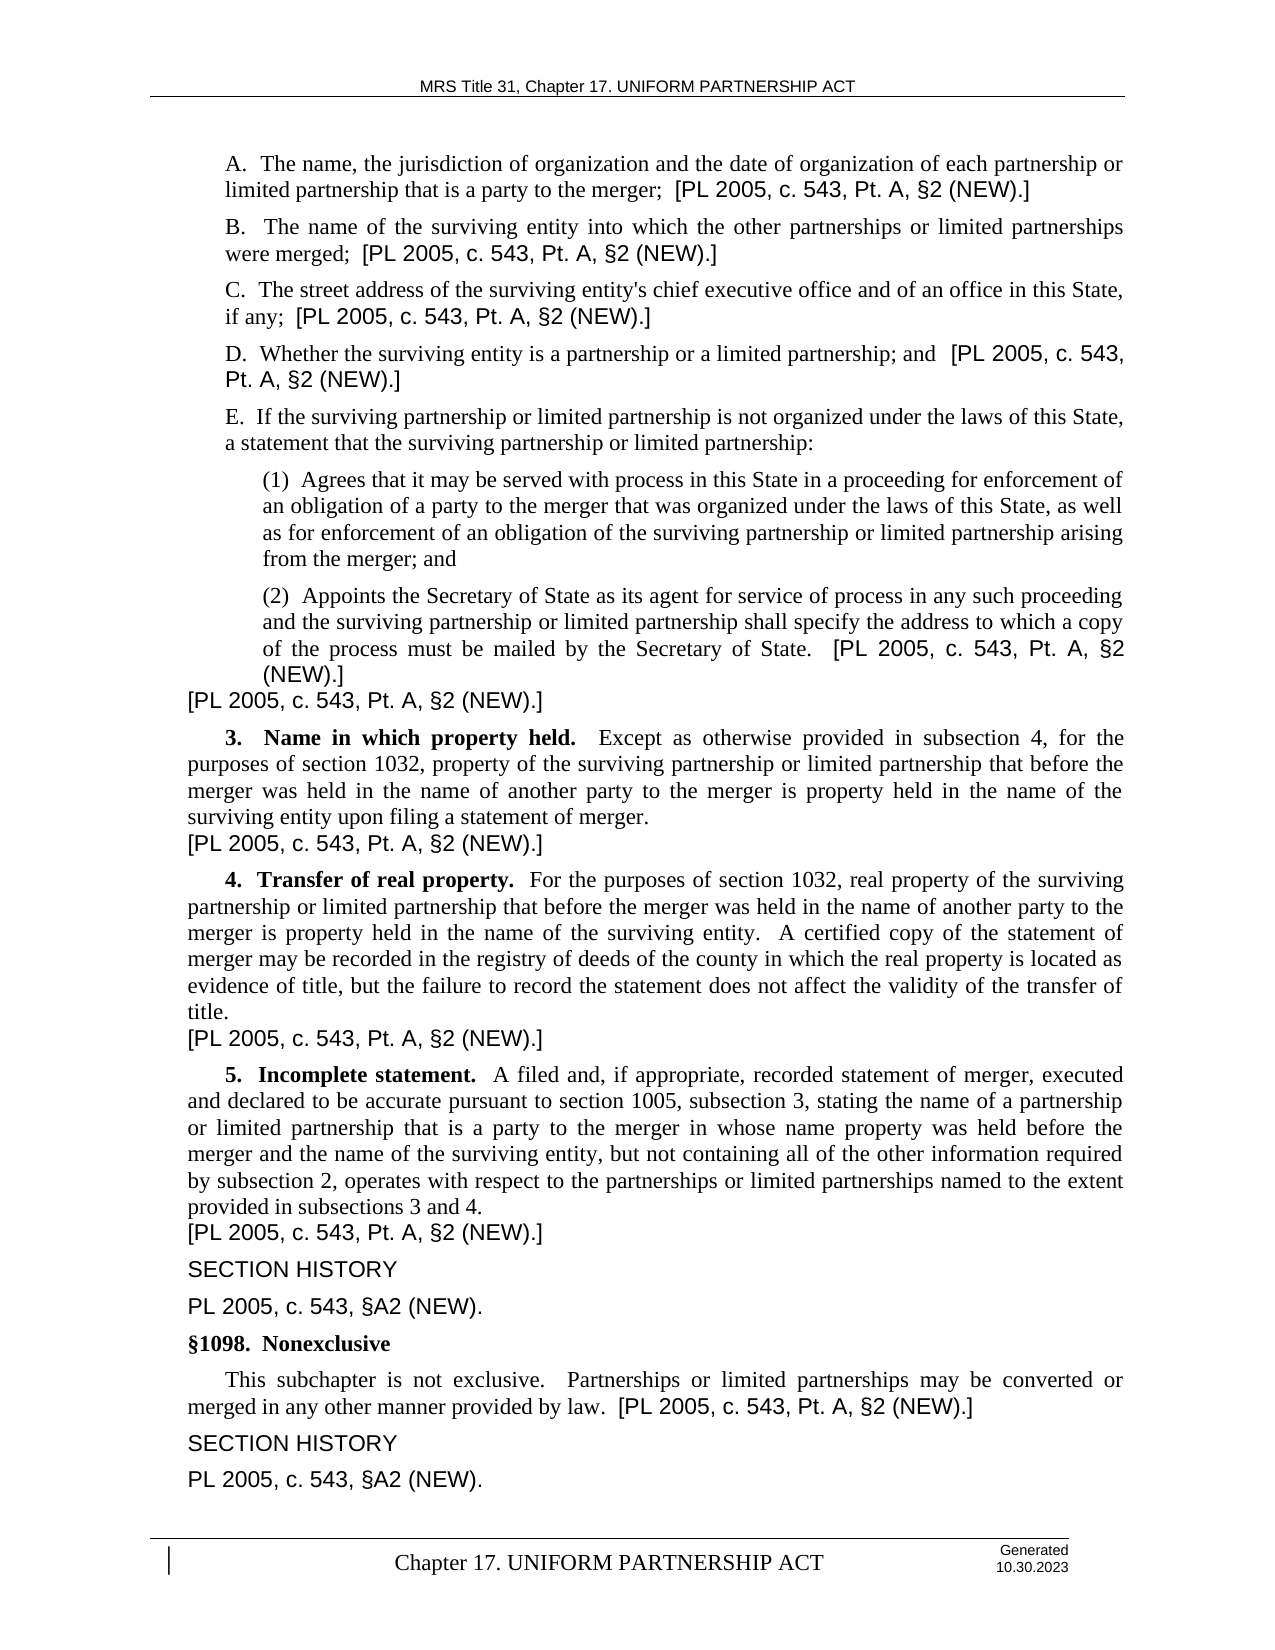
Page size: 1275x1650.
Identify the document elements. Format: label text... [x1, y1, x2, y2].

text B. The name of the surviving entity into which the other partnerships or limited partnerships were merged; [PL 2005, c. 543, Pt. A, §2 (NEW).] [225, 213, 1125, 266]
text [PL 2005, c. 543, Pt. A, §2 (NEW).] [187, 829, 1125, 856]
text 3. Name in which property held. Except as otherwise provided in subsection 4, for the purposes of section 1032, property of the surviving partnership or limited partnership that before the merger was held in the name of another party to the merger is property held in the name of the surviving entity upon filing a statement of merger. [187, 724, 1125, 829]
text C. The street address of the surviving entity's chief executive office and of an office in this State, if any; [PL 2005, c. 543, Pt. A, §2 (NEW).] [225, 276, 1125, 329]
text [PL 2005, c. 543, Pt. A, §2 (NEW).] [187, 687, 1125, 714]
text PL 2005, c. 543, §A2 (NEW). [187, 1466, 1125, 1493]
text (2) Appoints the Secretary of State as its agent for service of process in any such proceeding and the surviving partnership or limited partnership shall specify the address to which a copy of the process must be mailed by the Secretary of State. [PL 2005, c. 543, Pt. A, §2 (NEW).] [262, 582, 1125, 687]
text SECTION HISTORY [187, 1256, 1125, 1282]
text SECTION HISTORY [187, 1430, 1125, 1456]
text This subchapter is not exclusive. Partnerships or limited partnerships may be converted or merged in any other manner provided by law. [PL 2005, c. 543, Pt. A, §2 (NEW).] [187, 1366, 1125, 1419]
text (1) Agrees that it may be served with process in this State in a proceeding for enforcement of an obligation of a party to the merger that was organized under the laws of this State, as well as for enforcement of an obligation of the surviving partnership or limited partnership arising from the merger; and [262, 466, 1125, 571]
text [PL 2005, c. 543, Pt. A, §2 (NEW).] [187, 1219, 1125, 1246]
text PL 2005, c. 543, §A2 (NEW). [187, 1293, 1125, 1319]
text 5. Incomplete statement. A filed and, if appropriate, recorded statement of merger, executed and declared to be accurate pursuant to section 1005, subsection 3, stating the name of a partnership or limited partnership that is a party to the merger in whose name property was held before the merger and the name of the surviving entity, but not containing all of the other information required by subsection 2, operates with respect to the partnerships or limited partnerships named to the extent provided in subsections 3 and 4. [187, 1061, 1125, 1219]
text A. The name, the jurisdiction of organization and the date of organization of each partnership or limited partnership that is a party to the merger; [PL 2005, c. 543, Pt. A, §2 (NEW).] [225, 150, 1125, 203]
text D. Whether the surviving entity is a partnership or a limited partnership; and [PL 2005, c. 543, Pt. A, §2 (NEW).] [225, 340, 1125, 392]
text 4. Transfer of real property. For the purposes of section 1032, real property of the surviving partnership or limited partnership that before the merger was held in the name of another party to the merger is property held in the name of the surviving entity. A certified copy of the statement of merger may be recorded in the registry of deeds of the county in which the real property is located as evidence of title, but the failure to record the statement does not affect the validity of the transfer of title. [187, 866, 1125, 1024]
text E. If the surviving partnership or limited partnership is not organized under the laws of this State, a statement that the surviving partnership or limited partnership: [225, 403, 1125, 456]
text [PL 2005, c. 543, Pt. A, §2 (NEW).] [187, 1024, 1125, 1051]
text §1098. Nonexclusive [187, 1330, 1125, 1356]
